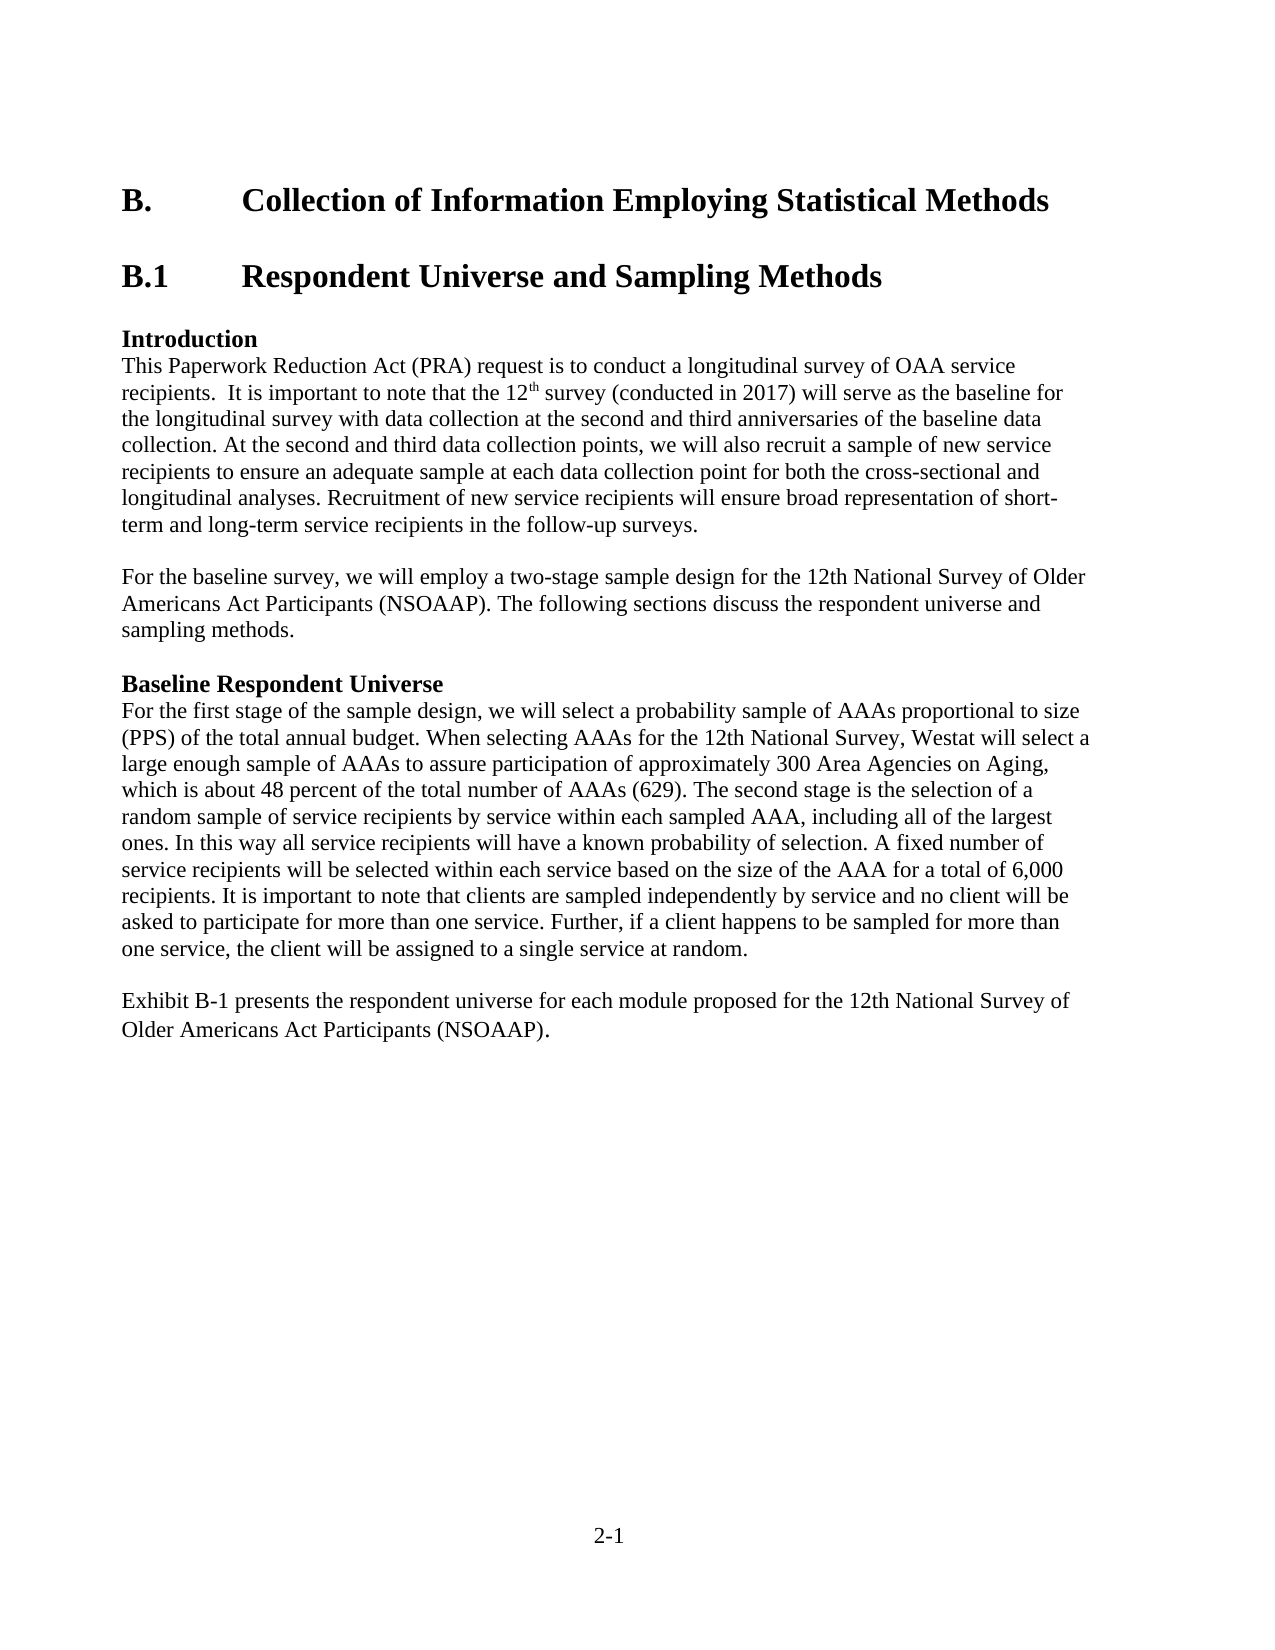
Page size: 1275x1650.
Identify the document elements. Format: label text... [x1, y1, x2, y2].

text For the baseline survey, we will employ a two-stage sample design for the 12th National Survey of Older Americans Act Participants (NSOAAP). The following sections discuss the respondent universe and sampling methods. [121, 563, 1096, 642]
text Exhibit B-1 presents the respondent universe for each module proposed for the 12th National Survey of Older Americans Act Participants (NSOAAP). [121, 987, 1096, 1042]
text Introduction [121, 324, 1096, 352]
subtitle B.1 Respondent Universe and Sampling Methods [121, 257, 1096, 295]
text For the first stage of the sample design, we will select a probability sample of AAAs proportional to size () of the total annual budget. When selecting AAAs for the 12th National Survey, Westat will select a large enough sample of AAAs to assure participation of approximately 300 Area Agencies on Aging, which is about 48 percent of the total number of AAAs (629). The second stage is the selection of a random sample of service recipients by service within each sampled AAA, including all of the largest ones. In this way all service recipients will have a known probability of selection. A fixed number of service recipients will be selected within each service based on the size of the AAA for a total of 6,000 recipients. It is important to note that clients are sampled independently by service and no client will be asked to participate for more than one service. Further, if a client happens to be sampled for more than one service, the client will be assigned to a single service at random. [121, 697, 1096, 961]
text Baseline Respondent Universe [121, 669, 1096, 697]
subtitle B. Collection of Information Employing Statistical Methods [121, 180, 1096, 218]
text This Paperwork Reduction Act (PRA) request is to conduct a longitudinal survey of OAA service recipients. It is important to note that the 12th survey (conducted in 2017) will serve as the baseline for the longitudinal survey with data collection at the second and third anniversaries of the baseline data collection. At the second and third data collection points, we will also recruit a sample of new service recipients to ensure an adequate sample at each data collection point for both the cross-sectional and longitudinal analyses. Recruitment of new service recipients will ensure broad representation of short-term and long-term service recipients in the follow-up surveys. [121, 352, 1096, 537]
